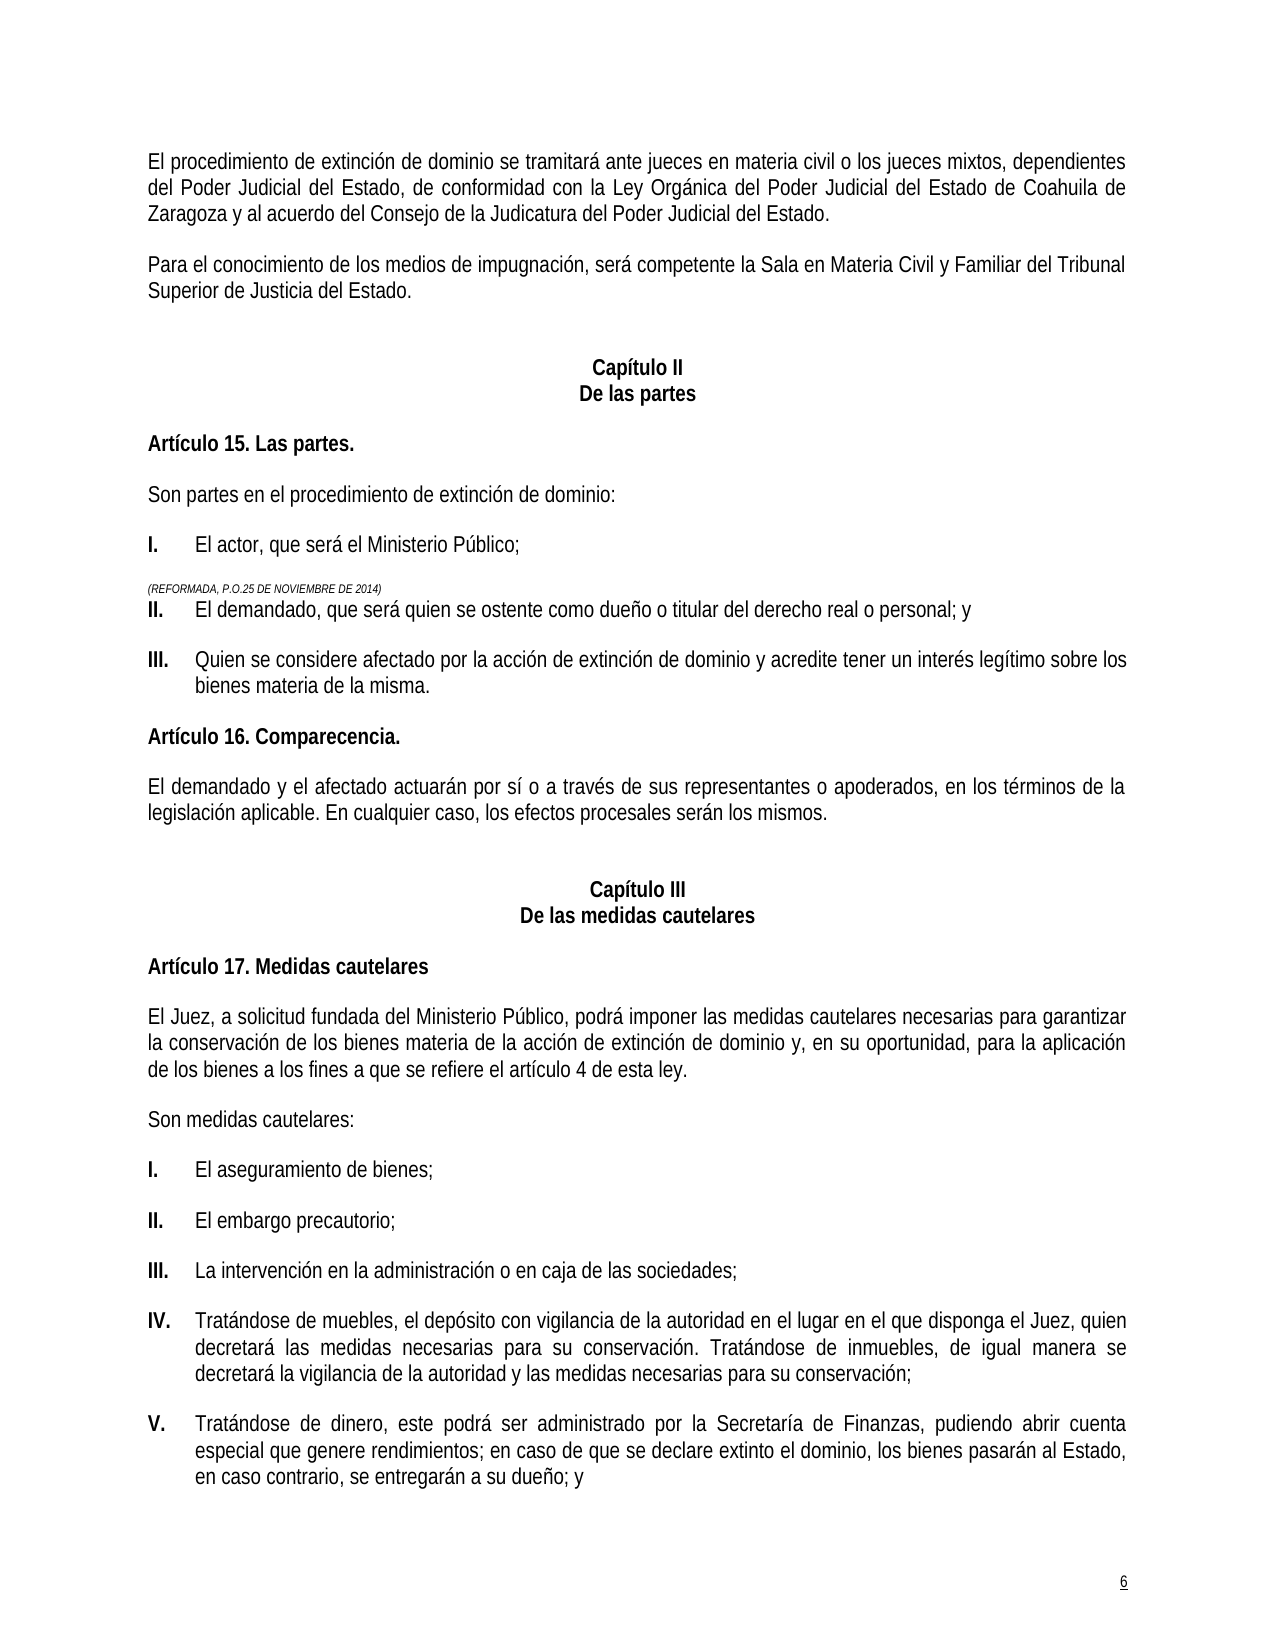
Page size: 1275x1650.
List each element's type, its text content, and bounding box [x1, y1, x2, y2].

text Artículo 17. Medidas cautelares [148, 953, 1127, 979]
text I. El aseguramiento de bienes; [148, 1156, 1127, 1183]
text (REFORMADA, P.O.25 DE NOVIEMBRE DE 2014) [148, 581, 1127, 596]
text Artículo 15. Las partes. [148, 430, 1127, 457]
text Capítulo III [148, 876, 1127, 902]
text Capítulo II [148, 354, 1127, 380]
text II. El demandado, que será quien se ostente como dueño o titular del derecho real o personal; y [148, 596, 1127, 622]
text Artículo 16. Comparecencia. [148, 723, 1127, 749]
text III. Quien se considere afectado por la acción de extinción de dominio y acredite tener un interés legítimo sobre los bienes materia de la misma. [148, 646, 1127, 699]
text El procedimiento de extinción de dominio se tramitará ante jueces en materia civil o los jueces mixtos, dependientes del Poder Judicial del Estado, de conformidad con la Ley Orgánica del Poder Judicial del Estado de Coahuila de Zaragoza y al acuerdo del Consejo de la Judicatura del Poder Judicial del Estado. [148, 148, 1127, 227]
text I. El actor, que será el Ministerio Público; [148, 531, 1127, 557]
text Son medidas cautelares: [148, 1106, 1127, 1132]
text IV. Tratándose de muebles, el depósito con vigilancia de la autoridad en el lugar en el que disponga el Juez, quien decretará las medidas necesarias para su conservación. Tratándose de inmuebles, de igual manera se decretará la vigilancia de la autoridad y las medidas necesarias para su conservación; [148, 1307, 1127, 1386]
text II. El embargo precautorio; [148, 1207, 1127, 1233]
text De las medidas cautelares [148, 902, 1127, 929]
text De las partes [148, 380, 1127, 406]
text III. La intervención en la administración o en caja de las sociedades; [148, 1257, 1127, 1283]
text El demandado y el afectado actuarán por sí o a través de sus representantes o apoderados, en los términos de la legislación aplicable. En cualquier caso, los efectos procesales serán los mismos. [148, 773, 1127, 826]
text Para el conocimiento de los medios de impugnación, será competente la Sala en Materia Civil y Familiar del Tribunal Superior de Justicia del Estado. [148, 251, 1127, 303]
text Son partes en el procedimiento de extinción de dominio: [148, 481, 1127, 507]
text V. Tratándose de dinero, este podrá ser administrado por la Secretaría de Finanzas, pudiendo abrir cuenta especial que genere rendimientos; en caso de que se declare extinto el dominio, los bienes pasarán al Estado, en caso contrario, se entregarán a su dueño; y [148, 1410, 1127, 1489]
text El Juez, a solicitud fundada del Ministerio Público, podrá imponer las medidas cautelares necesarias para garantizar la conservación de los bienes materia de la acción de extinción de dominio y, en su oportunidad, para la aplicación de los bienes a los fines a que se refiere el artículo 4 de esta ley. [148, 1003, 1127, 1082]
